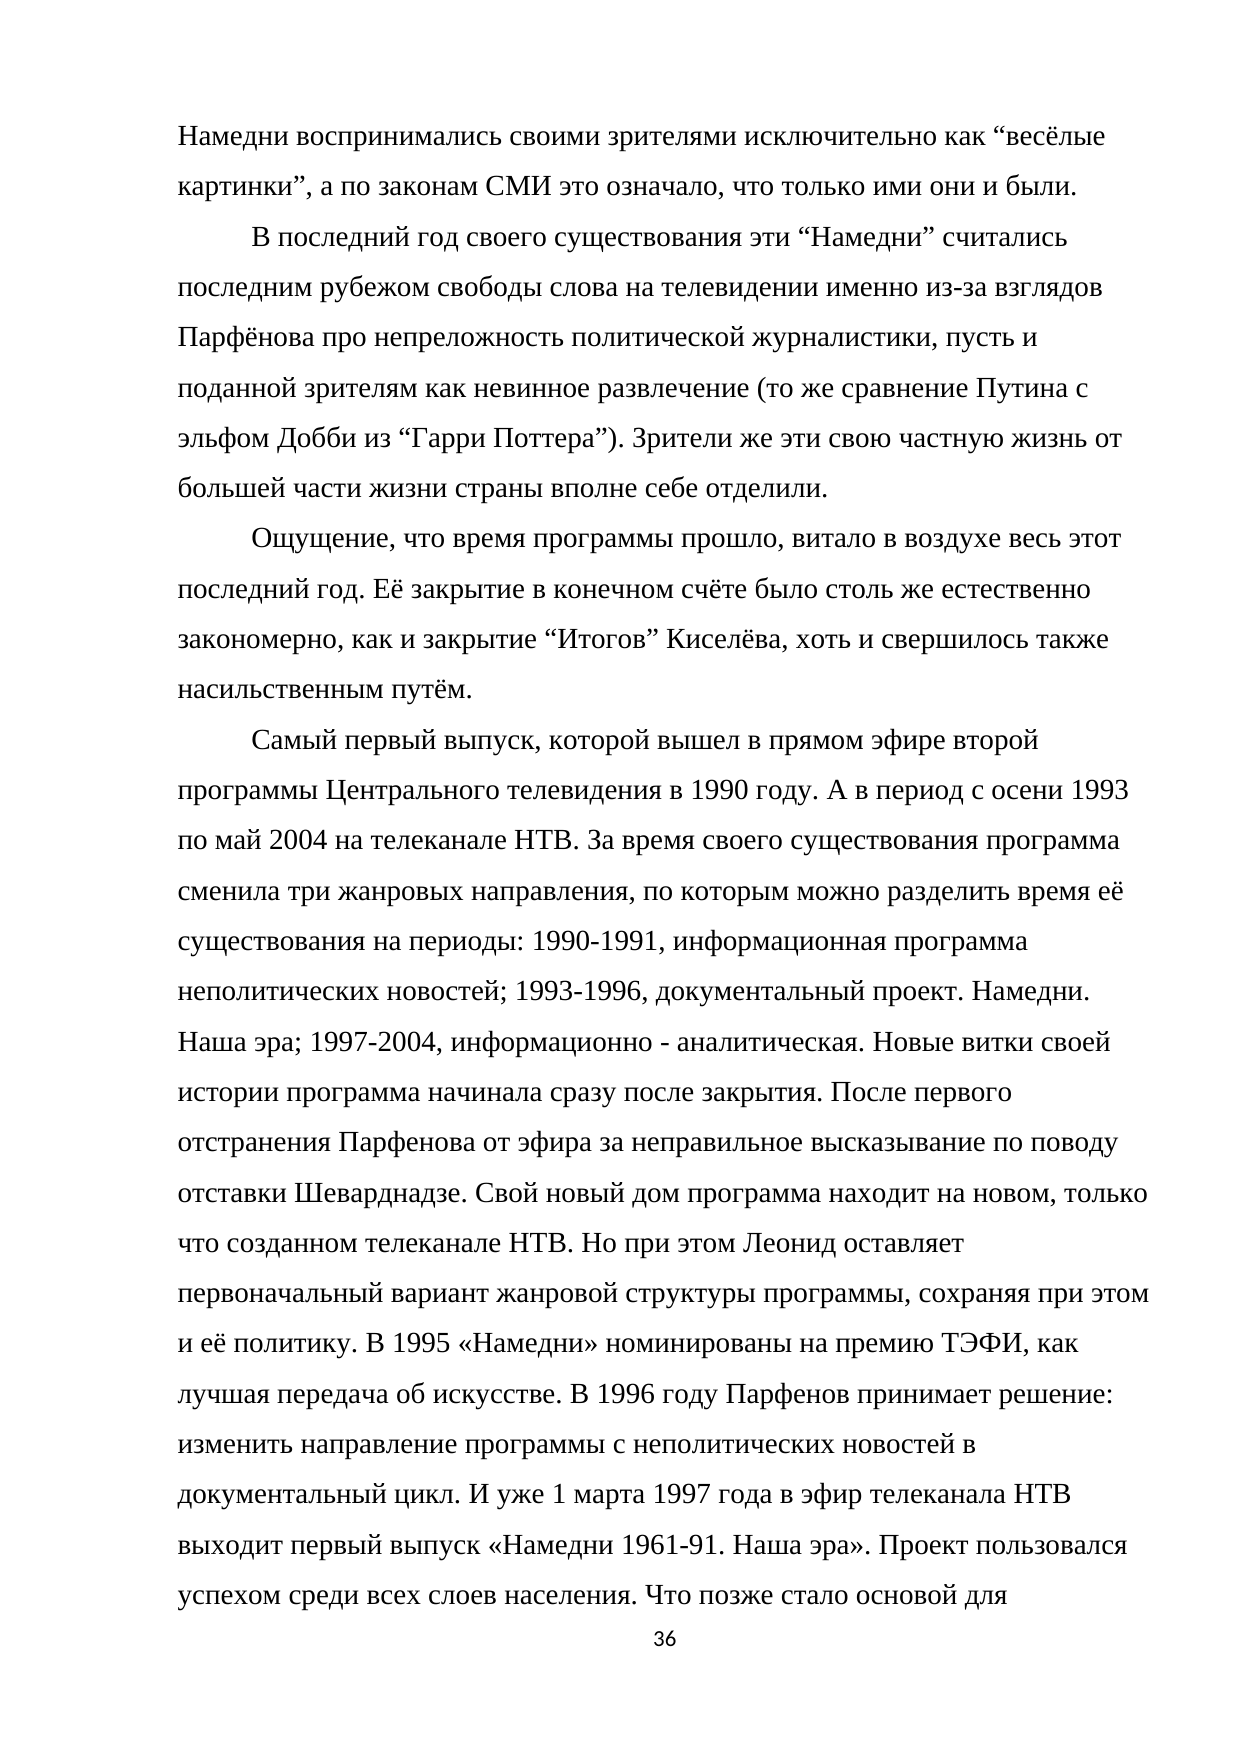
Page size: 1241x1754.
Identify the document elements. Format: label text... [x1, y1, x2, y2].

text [177, 118, 1152, 202]
text В последний год своего существования эти “Намедни” считались последним рубежом свободы слова на телевидении именно из-за взглядов Парфёнова про непреложность политической журналистики, пусть и поданной зрителям как невинное развлечение (то же сравнение Путина с эльфом Добби из “Гарри Поттера”). Зрители же эти свою частную жизнь от большей части жизни страны вполне себе отделили. [177, 219, 1152, 504]
text Ощущение, что время программы прошло, витало в воздухе весь этот последний год. Её закрытие в конечном счёте было столь же естественно закономерно, как и закрытие “Итогов” Киселёва, хоть и свершилось также насильственным путём. [177, 521, 1152, 705]
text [177, 722, 1152, 1611]
